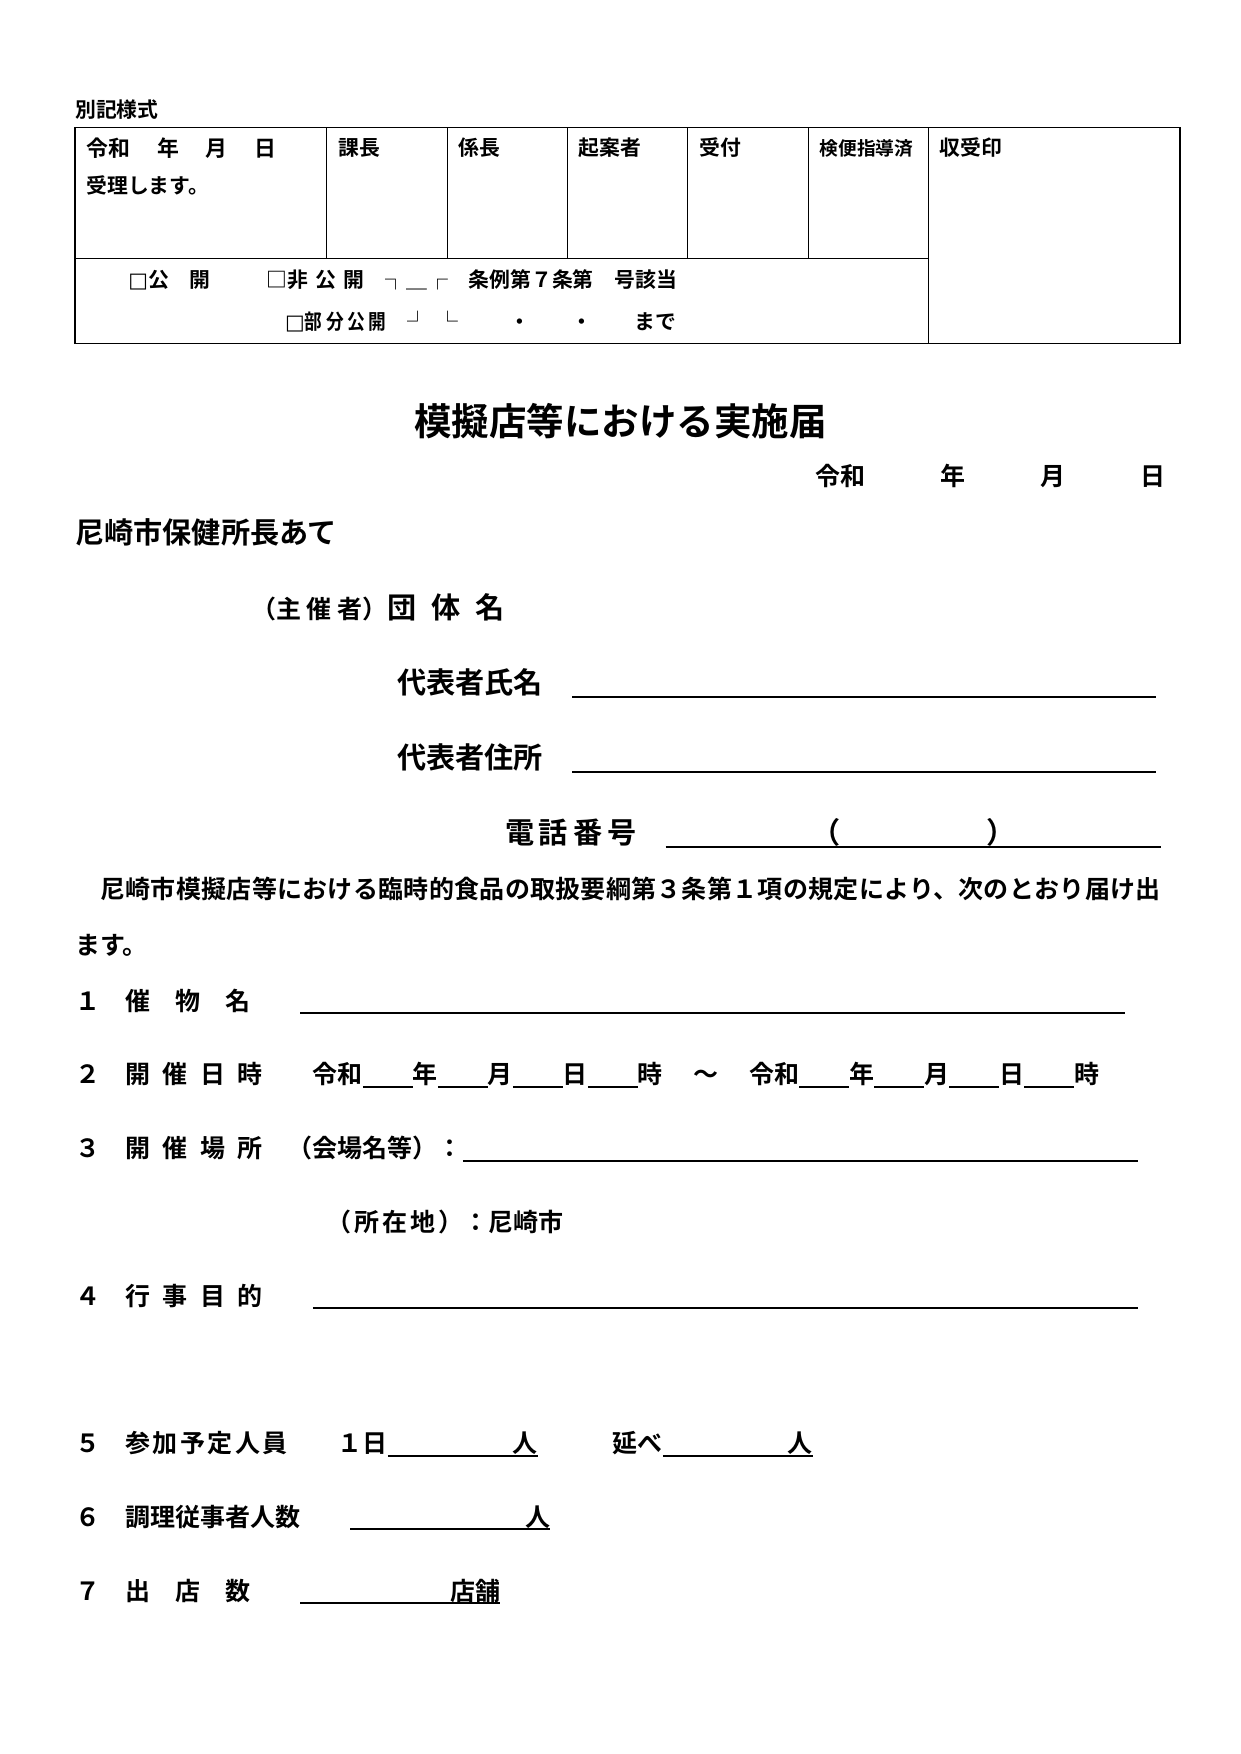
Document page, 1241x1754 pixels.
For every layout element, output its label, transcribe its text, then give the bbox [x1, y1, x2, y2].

table_header 課長 [327, 128, 447, 258]
text （所在地）：尼崎市 [75, 1202, 1165, 1239]
table_header 収受印 [929, 128, 1179, 343]
text ２ 開催日時 令和 年 月 日 時 ～ 令和 年 月 日 時 [75, 1054, 1165, 1092]
table_header 起案者 [568, 128, 687, 258]
text ５ 参加予定人員 １日 人 延べ 人 [75, 1423, 1165, 1461]
text 模擬店等における実施届 [75, 381, 1165, 456]
table_header 係長 [448, 128, 567, 258]
text 代表者氏名 [75, 644, 1165, 719]
text 令和 年 月 日 [75, 456, 1165, 494]
text 尼崎市保健所長あて [75, 494, 1165, 569]
text ６ 調理従事者人数 人 [75, 1497, 1165, 1534]
table_header 令和 年 月 日 受理します。 [76, 128, 326, 258]
text ４ 行事目的 [75, 1276, 1165, 1313]
table_cell □公 開 □非公開 ┐＿┌ 条例第７条第 号該当 □部分公開 ┘ └ ・ ・ まで [76, 259, 928, 343]
table_header 検便指導済 [809, 128, 928, 258]
text （主 催 者）団体名 [75, 569, 1165, 644]
table_header 受付 [688, 128, 808, 258]
text 代表者住所 [75, 719, 1165, 794]
text ７ 出店数 店舗 [75, 1571, 1165, 1608]
text 尼崎市模擬店等における臨時的食品の取扱要綱第３条第１項の規定により、次のとおり届け出ます。 [75, 869, 1165, 962]
text 別記様式 [75, 89, 1165, 127]
text 電話番号 （ ） [75, 794, 1165, 869]
text １ 催物名 [75, 981, 1165, 1018]
text ３ 開催場所 （会場名等）： [75, 1128, 1165, 1166]
